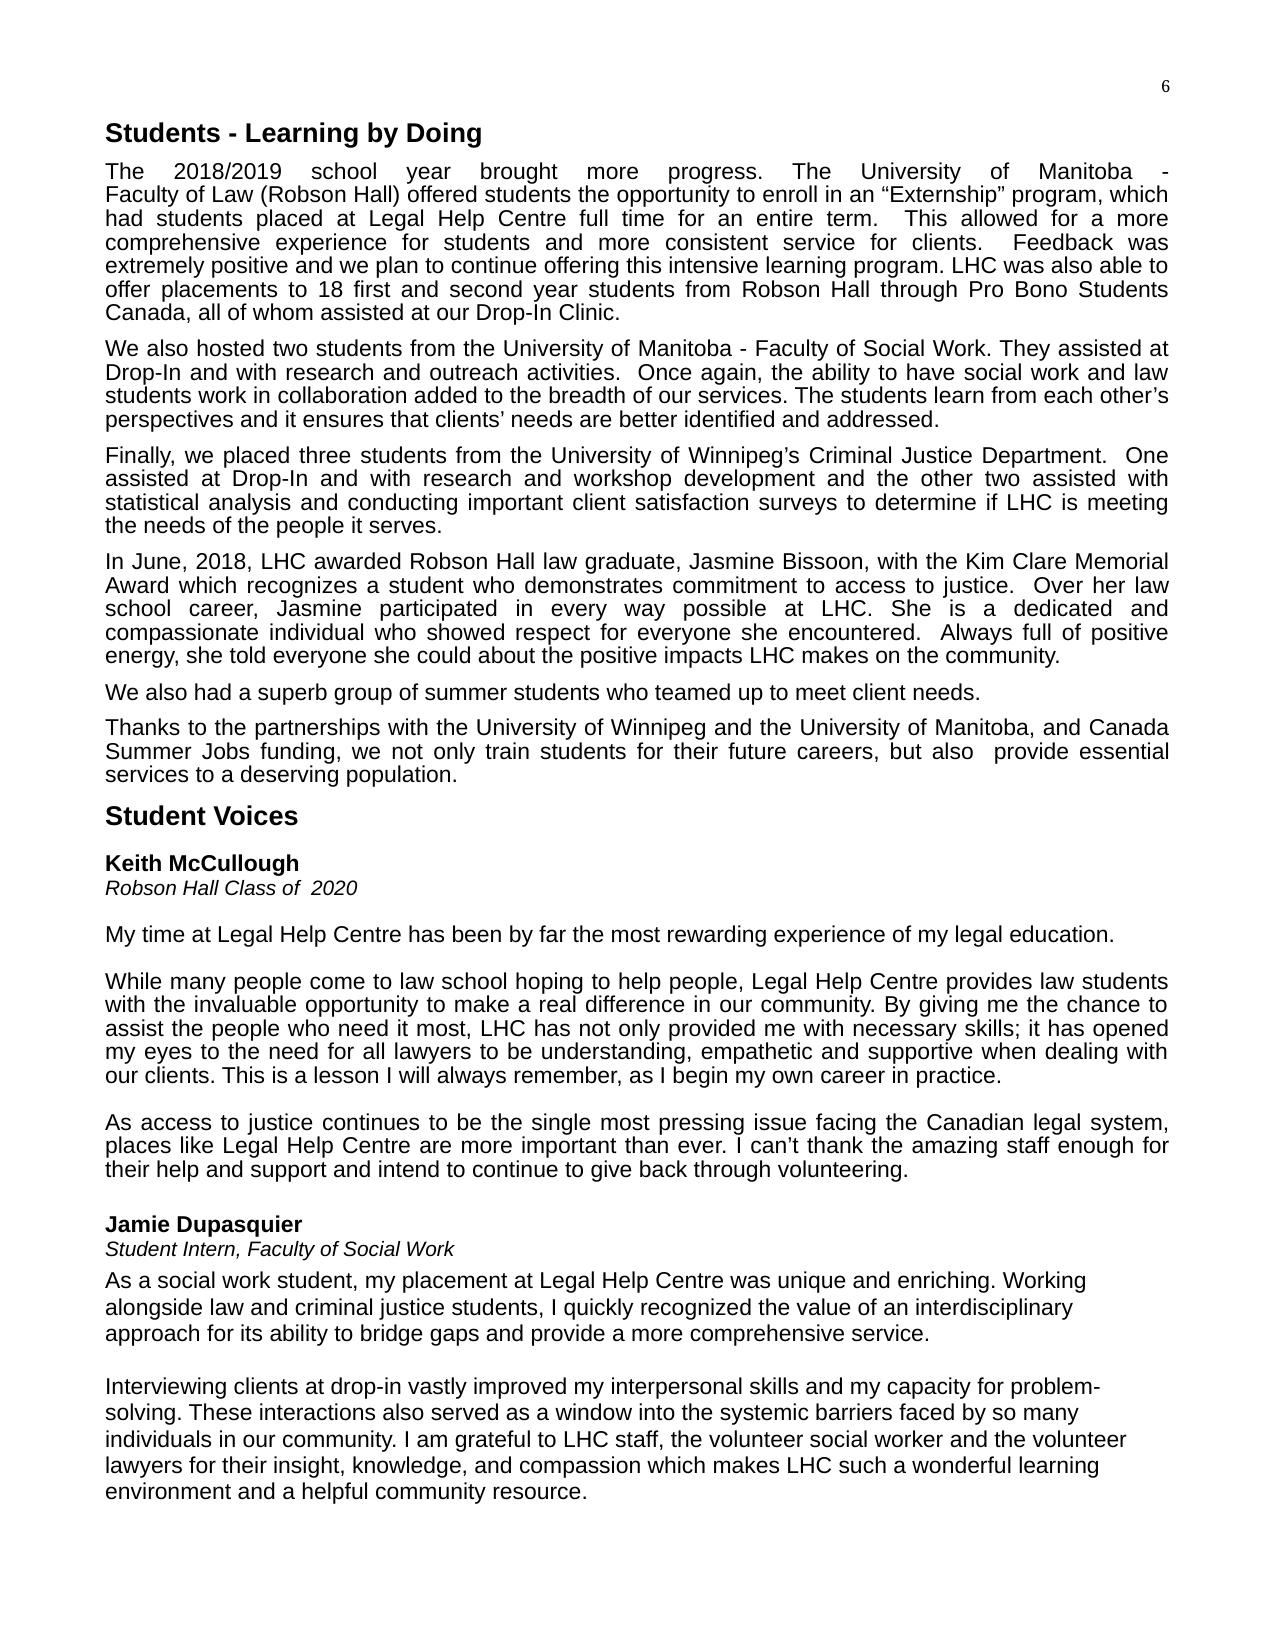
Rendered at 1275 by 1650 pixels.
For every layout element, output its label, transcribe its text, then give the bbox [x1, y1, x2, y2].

text In June, 2018, LHC awarded Robson Hall law graduate, Jasmine Bissoon, with the Kim Clare Memorial Award which recognizes a student who demonstrates commitment to access to justice. Over her law school career, Jasmine participated in every way possible at LHC. She is a dedicated and compassionate individual who showed respect for everyone she encountered. Always full of positive energy, she told everyone she could about the positive impacts LHC makes on the community. [105, 551, 1170, 669]
text Interviewing clients at drop-in vastly improved my interpersonal skills and my capacity for problem-solving. These interactions also served as a window into the systemic barriers faced by so many individuals in our community. I am grateful to LHC staff, the volunteer social worker and the volunteer lawyers for their insight, knowledge, and compassion which makes LHC such a wonderful learning environment and a helpful community resource. [105, 1373, 1170, 1505]
text We also hosted two students from the University of Manitoba - Faculty of Social Work. They assisted at Drop-In and with research and outreach activities. Once again, the ability to have social work and law students work in collaboration added to the breadth of our services. The students learn from each other’s perspectives and it ensures that clients’ needs are better identified and addressed. [105, 338, 1170, 432]
text The 2018/2019 school year brought more progress. The University of Manitoba - Faculty of Law (Robson Hall) offered students the opportunity to enroll in an “Externship” program, which had students placed at Legal Help Centre full time for an entire term. This allowed for a more comprehensive experience for students and more consistent service for clients. Feedback was extremely positive and we plan to continue offering this intensive learning program. LHC was also able to offer placements to 18 first and second year students from Robson Hall through Pro Bono Students Canada, all of whom assisted at our Drop-In Clinic. [105, 161, 1170, 325]
text While many people come to law school hoping to help people, Legal Help Centre provides law students with the invaluable opportunity to make a real difference in our community. By giving me the chance to assist the people who need it most, LHC has not only provided me with necessary skills; it has opened my eyes to the need for all lawyers to be understanding, empathetic and supportive when dealing with our clients. This is a lesson I will always remember, as I begin my own career in practice. [105, 971, 1170, 1088]
text My time at Legal Help Centre has been by far the most rewarding experience of my legal education. [105, 924, 1170, 947]
text We also had a superb group of summer students who teamed up to meet client needs. [105, 681, 1170, 704]
text Robson Hall Class of 2020 [105, 876, 1170, 900]
text Student Intern, Faculty of Social Work [105, 1237, 1170, 1261]
text Student Voices [105, 800, 1170, 831]
text Jamie Dupasquier [105, 1211, 1170, 1237]
text As access to justice continues to be the single most pressing issue facing the Canadian legal system, places like Legal Help Centre are more important than ever. I can’t thank the amazing staff enough for their help and support and intend to continue to give back through volunteering. [105, 1112, 1170, 1182]
text As a social work student, my placement at Legal Help Centre was unique and enriching. Working alongside law and criminal justice students, I quickly recognized the value of an interdisciplinary approach for its ability to bridge gaps and provide a more comprehensive service. [105, 1267, 1170, 1347]
text Keith McCullough [105, 849, 1170, 876]
text Thanks to the partnerships with the University of Winnipeg and the University of Manitoba, and Canada Summer Jobs funding, we not only train students for their future careers, but also provide essential services to a deserving population. [105, 717, 1170, 788]
text Finally, we placed three students from the University of Winnipeg’s Criminal Justice Department. One assisted at Drop-In and with research and workshop development and the other two assisted with statistical analysis and conducting important client satisfaction surveys to determine if LHC is meeting the needs of the people it serves. [105, 444, 1170, 538]
text Students - Learning by Doing [105, 120, 1170, 148]
